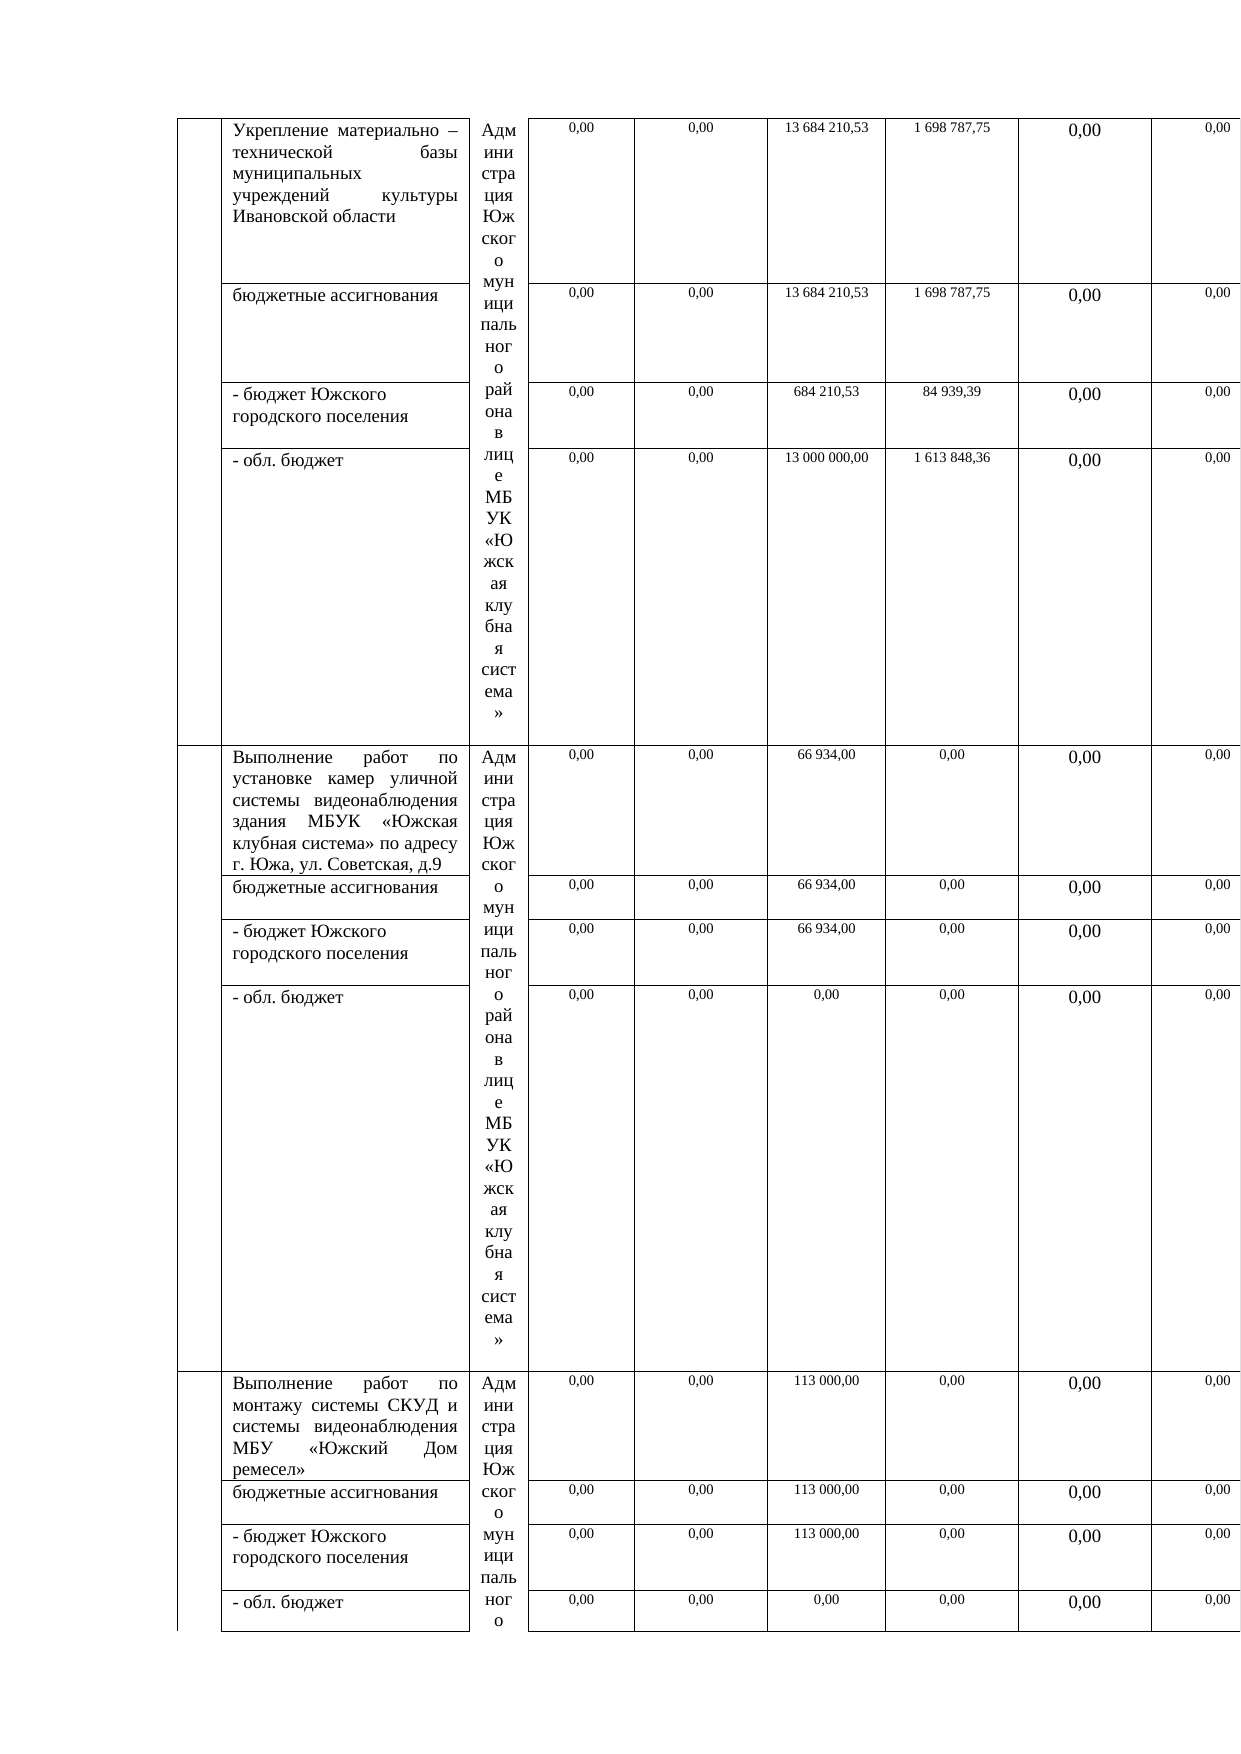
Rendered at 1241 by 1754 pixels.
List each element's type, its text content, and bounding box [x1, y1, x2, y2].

table_cell 0,00 [1152, 119, 1240, 283]
table_cell бюджетные ассигнования [222, 284, 469, 382]
table_cell 0,00 [886, 1481, 1018, 1524]
table_cell 0,00 [1152, 1591, 1240, 1631]
table_cell 0,00 [886, 986, 1018, 1371]
table_cell 66 934,00 [768, 920, 885, 985]
table_cell 66 934,00 [768, 746, 885, 875]
table_cell [178, 746, 221, 1371]
table_cell 0,00 [1152, 920, 1240, 985]
table_cell 0,00 [1152, 986, 1240, 1371]
table_cell Укрепление материально – технической базы муниципальных учреждений культуры Ивановской области [222, 119, 469, 283]
table_cell 0,00 [1019, 119, 1151, 283]
table_cell - бюджет Южского городского поселения [222, 383, 469, 448]
table_cell 0,00 [1019, 876, 1151, 919]
table_cell 0,00 [529, 986, 634, 1371]
table_cell 1 698 787,75 [886, 284, 1018, 382]
table_cell [178, 119, 221, 744]
table_cell 0,00 [1152, 1372, 1240, 1480]
table_cell 0,00 [1152, 746, 1240, 875]
table_cell Администрация Южского муниципального района в лице МБУ «Южский Дом ремесел» [470, 1372, 528, 1631]
table_cell 113 000,00 [768, 1372, 885, 1480]
table_cell Администрация Южского муниципального района в лице МБУК «Южская клубная система» [470, 118, 528, 744]
table_cell Выполнение работ по установке камер уличной системы видеонаблюдения здания МБУК «Южская клубная система» по адресу г. Южа, ул. Советская, д.9 [222, 746, 469, 875]
table_cell - обл. бюджет [222, 449, 469, 744]
table_cell 0,00 [635, 920, 767, 985]
table_cell 0,00 [635, 119, 767, 283]
table_cell 0,00 [886, 1591, 1018, 1631]
table_cell Выполнение работ по монтажу системы СКУД и системы видеонаблюдения МБУ «Южский Дом ремесел» [222, 1372, 469, 1480]
table_cell 0,00 [635, 1525, 767, 1589]
table_cell 0,00 [1152, 1525, 1240, 1589]
table_cell 0,00 [529, 119, 634, 283]
table_cell 0,00 [529, 746, 634, 875]
table_cell 0,00 [635, 876, 767, 919]
table_cell 0,00 [529, 449, 634, 744]
table_cell - обл. бюджет [222, 986, 469, 1371]
table_cell 0,00 [635, 1372, 767, 1480]
table_cell 0,00 [886, 1525, 1018, 1589]
table_cell 0,00 [886, 1372, 1018, 1480]
table_cell 113 000,00 [768, 1525, 885, 1589]
table_cell 0,00 [635, 383, 767, 448]
table_cell 0,00 [529, 920, 634, 985]
table_cell 0,00 [886, 746, 1018, 875]
table_cell 0,00 [635, 1481, 767, 1524]
table_cell 0,00 [1019, 1481, 1151, 1524]
table_cell 13 684 210,53 [768, 284, 885, 382]
table_cell 0,00 [768, 986, 885, 1371]
table_cell 0,00 [1152, 876, 1240, 919]
table_cell - обл. бюджет [222, 1591, 469, 1631]
table_cell 0,00 [1019, 746, 1151, 875]
table_cell 0,00 [529, 383, 634, 448]
table_cell 0,00 [635, 746, 767, 875]
table_cell 0,00 [1152, 284, 1240, 382]
table_cell 684 210,53 [768, 383, 885, 448]
table_cell 1 698 787,75 [886, 119, 1018, 283]
table_cell 0,00 [1019, 920, 1151, 985]
table_cell 84 939,39 [886, 383, 1018, 448]
table_cell Администрация Южского муниципального района в лице МБУК «Южская клубная система» [470, 746, 528, 1371]
table_cell 0,00 [886, 876, 1018, 919]
table_cell 66 934,00 [768, 876, 885, 919]
table_cell 0,00 [768, 1591, 885, 1631]
table_cell - бюджет Южского городского поселения [222, 920, 469, 985]
table_cell 0,00 [529, 1591, 634, 1631]
table_cell 0,00 [635, 986, 767, 1371]
table_cell 0,00 [635, 449, 767, 744]
table_cell 0,00 [886, 920, 1018, 985]
table_cell 0,00 [1152, 383, 1240, 448]
table_cell 0,00 [635, 284, 767, 382]
table_cell 0,00 [1019, 284, 1151, 382]
table_cell 0,00 [1019, 1591, 1151, 1631]
table_cell [178, 1372, 221, 1631]
table_cell 0,00 [1152, 449, 1240, 744]
table_cell 0,00 [1019, 1372, 1151, 1480]
table_cell - бюджет Южского городского поселения [222, 1525, 469, 1589]
table_cell 0,00 [1019, 986, 1151, 1371]
table_cell 0,00 [529, 876, 634, 919]
table_cell 0,00 [635, 1591, 767, 1631]
table_cell 0,00 [1019, 383, 1151, 448]
table_cell 1 613 848,36 [886, 449, 1018, 744]
table_cell бюджетные ассигнования [222, 1481, 469, 1524]
table_cell 13 000 000,00 [768, 449, 885, 744]
table_cell 0,00 [529, 284, 634, 382]
table_cell 0,00 [1152, 1481, 1240, 1524]
table_cell 13 684 210,53 [768, 119, 885, 283]
table_cell 0,00 [529, 1372, 634, 1480]
table_cell 0,00 [529, 1525, 634, 1589]
table_cell 0,00 [529, 1481, 634, 1524]
table_cell бюджетные ассигнования [222, 876, 469, 919]
table_cell 0,00 [1019, 449, 1151, 744]
table_cell 0,00 [1019, 1525, 1151, 1589]
table_cell 113 000,00 [768, 1481, 885, 1524]
